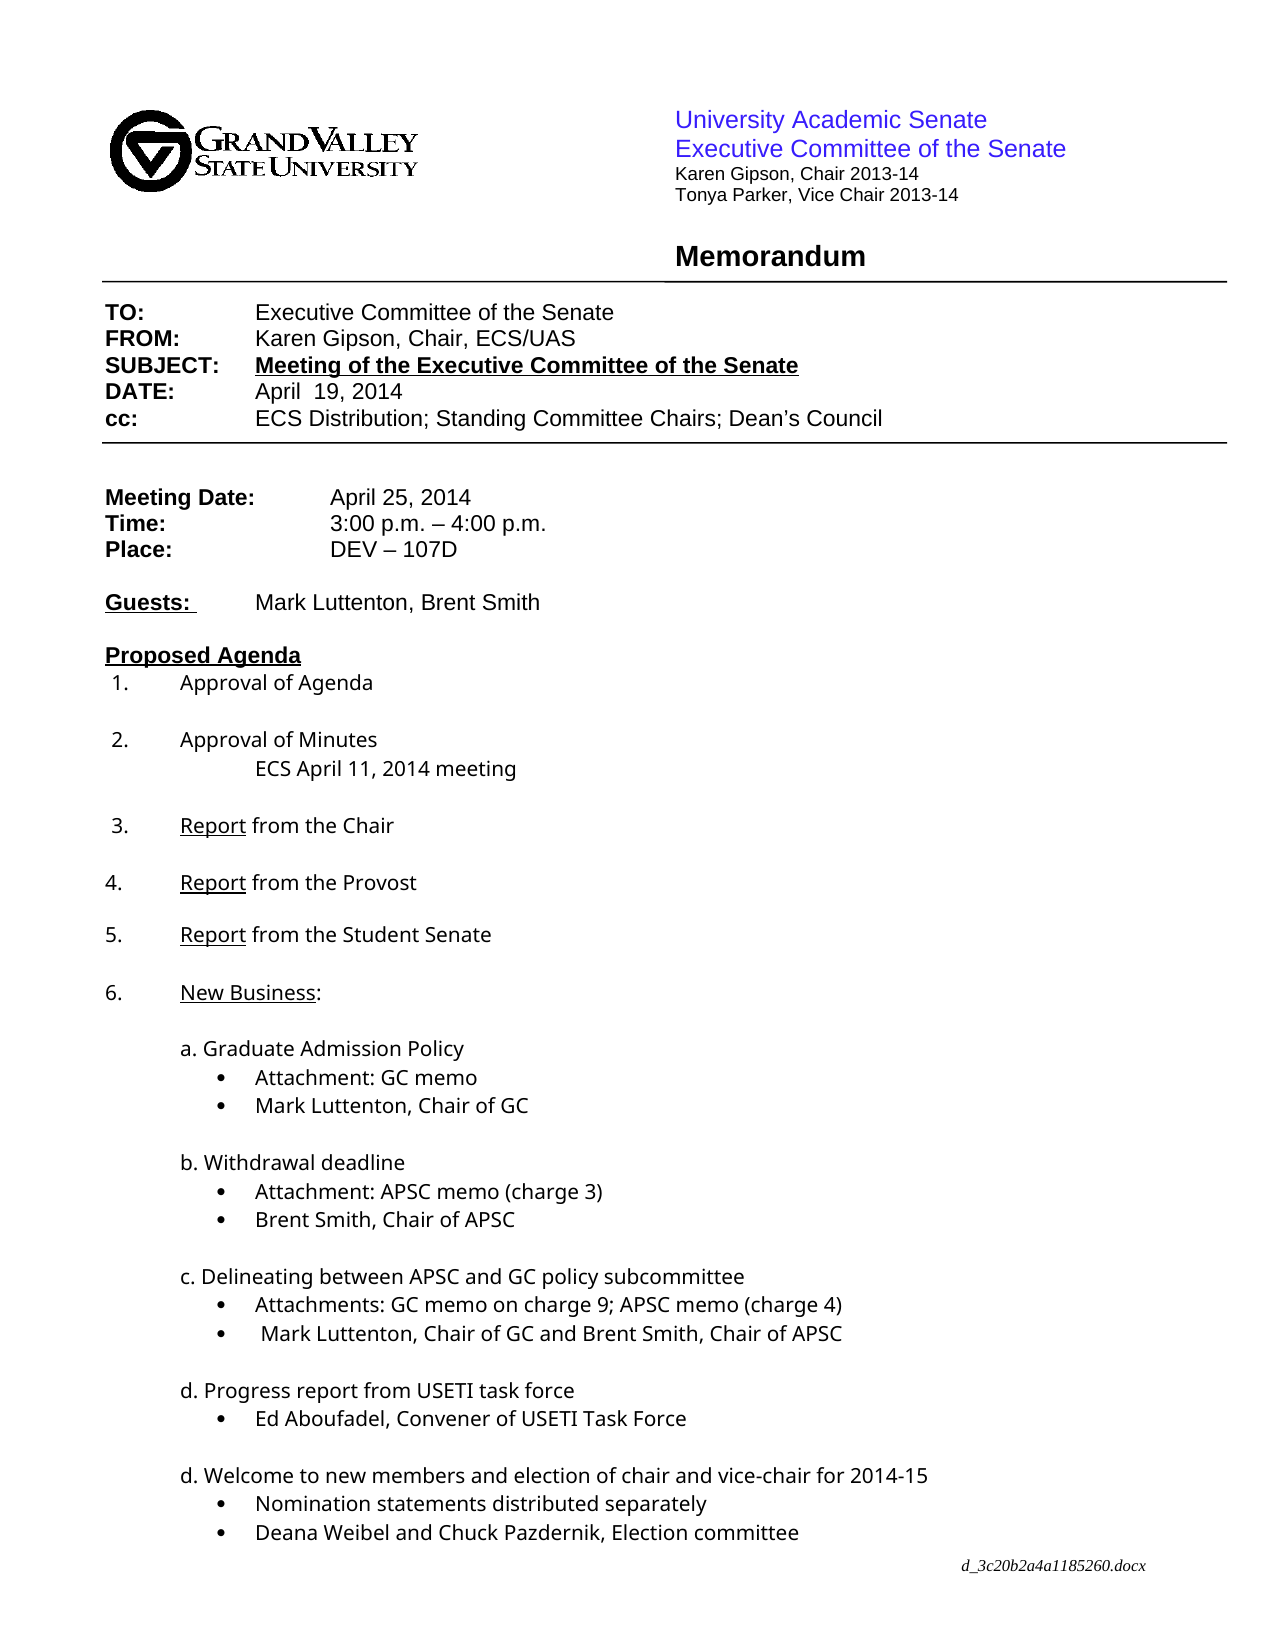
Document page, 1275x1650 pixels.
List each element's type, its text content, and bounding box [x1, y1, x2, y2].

list Attachments: GC memo on charge 9; APSC memo (charge 4) [217, 1291, 1170, 1319]
list Report from the Chair [111, 811, 1170, 868]
text SUBJECT: Meeting of the Executive Committee of the Senate [105, 352, 1170, 378]
list Attachment: GC memo [217, 1063, 1170, 1091]
text 6. New Business: [105, 978, 1170, 1006]
text 5. Report from the Student Senate [105, 921, 1170, 949]
list Brent Smith, Chair of APSC [217, 1205, 1170, 1234]
text Meeting Date: April 25, 2014 [105, 483, 1170, 510]
text 4. Report from the Provost [105, 868, 1170, 921]
text Executive Committee of the Senate Karen Gipson, Chair 2013-14 [675, 134, 1170, 184]
text TO: Executive Committee of the Senate [105, 299, 1170, 325]
text c. Delineating between APSC and GC policy subcommittee [105, 1262, 1170, 1291]
list Approval of Agenda [111, 668, 1170, 725]
subtitle Guests: Mark Luttenton, Brent Smith [105, 589, 1170, 615]
picture [105, 105, 432, 200]
text DATE: April 19, 2014 [105, 378, 1170, 404]
list Deana Weibel and Chuck Pazdernik, Election committee [217, 1518, 1170, 1546]
text d. Welcome to new members and election of chair and vice-chair for 2014-15 [105, 1461, 1170, 1489]
list Ed Aboufadel, Convener of USETI Task Force [217, 1404, 1170, 1433]
text Tonya Parker, Vice Chair 2013-14 [675, 184, 1170, 206]
list Approval of Minutes [111, 725, 1170, 754]
list Attachment: APSC memo (charge 3) [217, 1177, 1170, 1205]
text cc: ECS Distribution; Standing Committee Chairs; Dean’s Council [105, 404, 1170, 431]
subtitle Memorandum [675, 239, 1170, 273]
text d. Progress report from USETI task force [142, 1376, 1170, 1404]
text FROM: Karen Gipson, Chair, ECS/UAS [105, 325, 1170, 352]
list Mark Luttenton, Chair of GC [217, 1091, 1170, 1120]
text Time: 3:00 p.m. – 4:00 p.m. [105, 510, 1170, 536]
text Place: DEV – 107D [105, 536, 1170, 563]
text University Academic Senate [675, 105, 1170, 134]
text ECS April 11, 2014 meeting [255, 754, 1170, 811]
list Mark Luttenton, Chair of GC and Brent Smith, Chair of APSC [217, 1319, 1170, 1347]
text a. Graduate Admission Policy [105, 1034, 1170, 1063]
subtitle Proposed Agenda [105, 642, 1170, 668]
text b. Withdrawal deadline [105, 1148, 1170, 1177]
list Nomination statements distributed separately [217, 1489, 1170, 1518]
